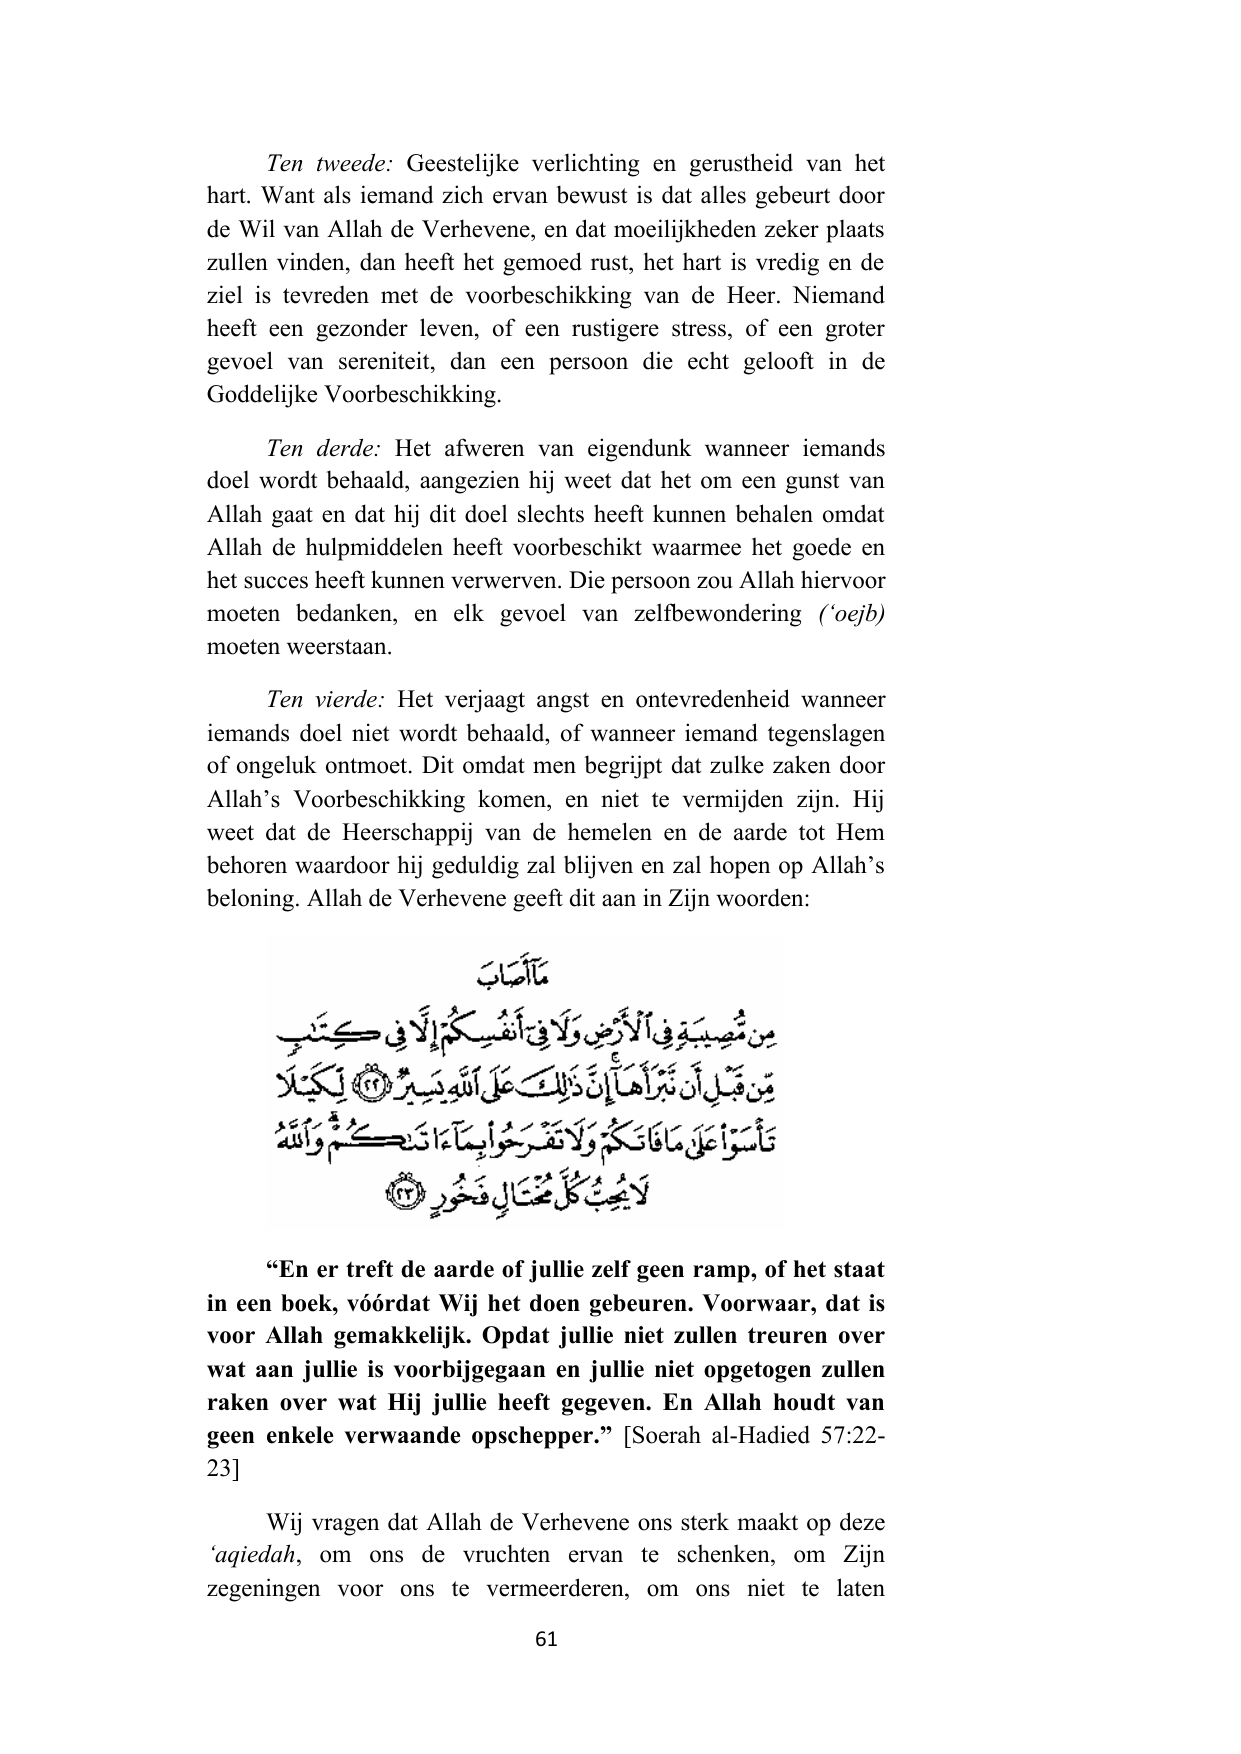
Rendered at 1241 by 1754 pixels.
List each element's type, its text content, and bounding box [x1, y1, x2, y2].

text Ten vierde: Het verjaagt angst en ontevredenheid wanneer iemands doel niet wordt behaald, of wanneer iemand tegenslagen of ongeluk ontmoet. Dit omdat men begrijpt dat zulke zaken door Allah’s Voorbeschikking komen, en niet te vermijden zijn. Hij weet dat de Heerschappij van de hemelen en de aarde tot Hem behoren waardoor hij geduldig zal blijven en zal hopen op Allah’s beloning. Allah de Verhevene geeft dit aan in Zijn woorden: [207, 684, 886, 911]
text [207, 1507, 886, 1601]
picture [265, 936, 786, 1230]
text Ten derde: Het afweren van eigendunk wanneer iemands doel wordt behaald, aangezien hij weet dat het om een gunst van Allah gaat en dat hij dit doel slechts heeft kunnen behalen omdat Allah de hulpmiddelen heeft voorbeschikt waarmee het goede en het succes heeft kunnen verwerven. Die persoon zou Allah hiervoor moeten bedanken, en elk gevoel van zelfbewondering (‘oejb) moeten weerstaan. [207, 433, 886, 659]
text Ten tweede: Geestelijke verlichting en gerustheid van het hart. Want als iemand zich ervan bewust is dat alles gebeurt door de Wil van Allah de Verhevene, en dat moeilijkheden zeker plaats zullen vinden, dan heeft het gemoed rust, het hart is vredig en de ziel is tevreden met de voorbeschikking van de Heer. Niemand heeft een gezonder leven, of een rustigere stress, of een groter gevoel van sereniteit, dan een persoon die echt gelooft in de Goddelijke Voorbeschikking. [207, 148, 886, 407]
text “En er treft de aarde of jullie zelf geen ramp, of het staat in een boek, vóórdat Wij het doen gebeuren. Voorwaar, dat is voor Allah gemakkelijk. Opdat jullie niet zullen treuren over wat aan jullie is voorbijgegaan en jullie niet opgetogen zullen raken over wat Hij jullie heeft gegeven. En Allah houdt van geen enkele verwaande opschepper.” [Soerah al-Hadied 57:22-23] [207, 1254, 886, 1481]
